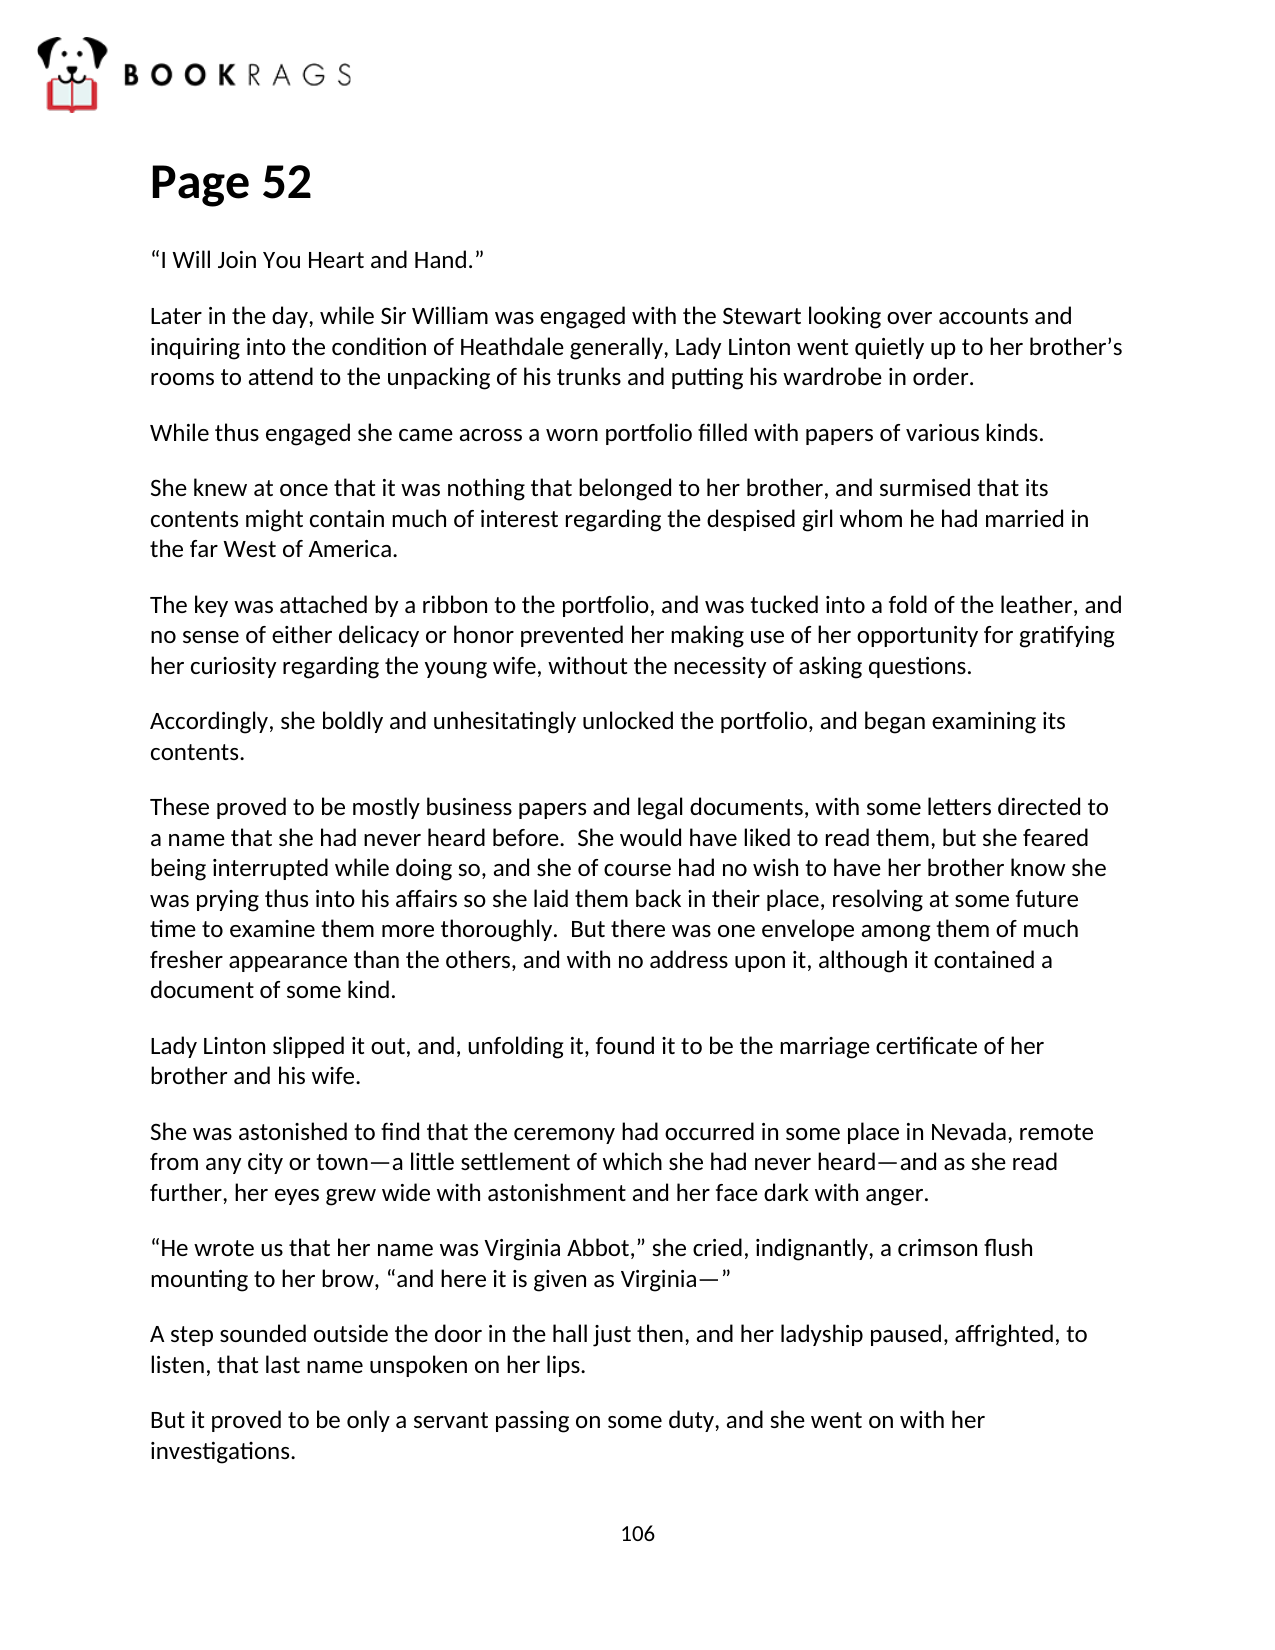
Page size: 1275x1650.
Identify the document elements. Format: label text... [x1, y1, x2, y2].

text While thus engaged she came across a worn portfolio filled with papers of various kinds. [150, 417, 1125, 447]
text She knew at once that it was nothing that belonged to her brother, and surmised that its contents might contain much of interest regarding the despised girl whom he had married in the far West of America. [150, 472, 1125, 564]
text The key was attached by a ribbon to the portfolio, and was tucked into a fold of the leather, and no sense of either delicacy or honor prevented her making use of her opportunity for gratifying her curiosity regarding the young wife, without the necessity of asking questions. [150, 589, 1125, 680]
text “I Will Join You Heart and Hand.” [150, 244, 1125, 275]
text Page 52 [150, 150, 1125, 211]
text These proved to be mostly business papers and legal documents, with some letters directed to a name that she had never heard before. She would have liked to read them, but she feared being interrupted while doing so, and she of course had no wish to have her brother know she was prying thus into his affairs so she laid them back in their place, resolving at some future time to examine them more thoroughly. But there was one envelope among them of much fresher appearance than the others, and with no address upon it, although it contained a document of some kind. [150, 791, 1125, 1005]
text But it proved to be only a servant passing on some duty, and she went on with her investigations. [150, 1405, 1125, 1466]
text Lady Linton slipped it out, and, unfolding it, found it to be the marriage certificate of her brother and his wife. [150, 1030, 1125, 1091]
text Later in the day, while Sir William was engaged with the Stewart looking over accounts and inquiring into the condition of Heathdale generally, Lady Linton went quietly up to her brother’s rooms to attend to the unpacking of his trunks and putting his wardrobe in order. [150, 300, 1125, 392]
text “He wrote us that her name was Virginia Abbot,” she cried, indignantly, a crimson flush mounting to her brow, “and here it is given as Virginia—­” [150, 1233, 1125, 1294]
text She was astonished to find that the ceremony had occurred in some place in Nevada, remote from any city or town—­a little settlement of which she had never heard—­and as she read further, her eyes grew wide with astonishment and her face dark with anger. [150, 1116, 1125, 1208]
picture [37, 37, 351, 113]
text Accordingly, she boldly and unhesitatingly unlocked the portfolio, and began examining its contents. [150, 705, 1125, 766]
text A step sounded outside the door in the hall just then, and her ladyship paused, affrighted, to listen, that last name unspoken on her lips. [150, 1319, 1125, 1380]
